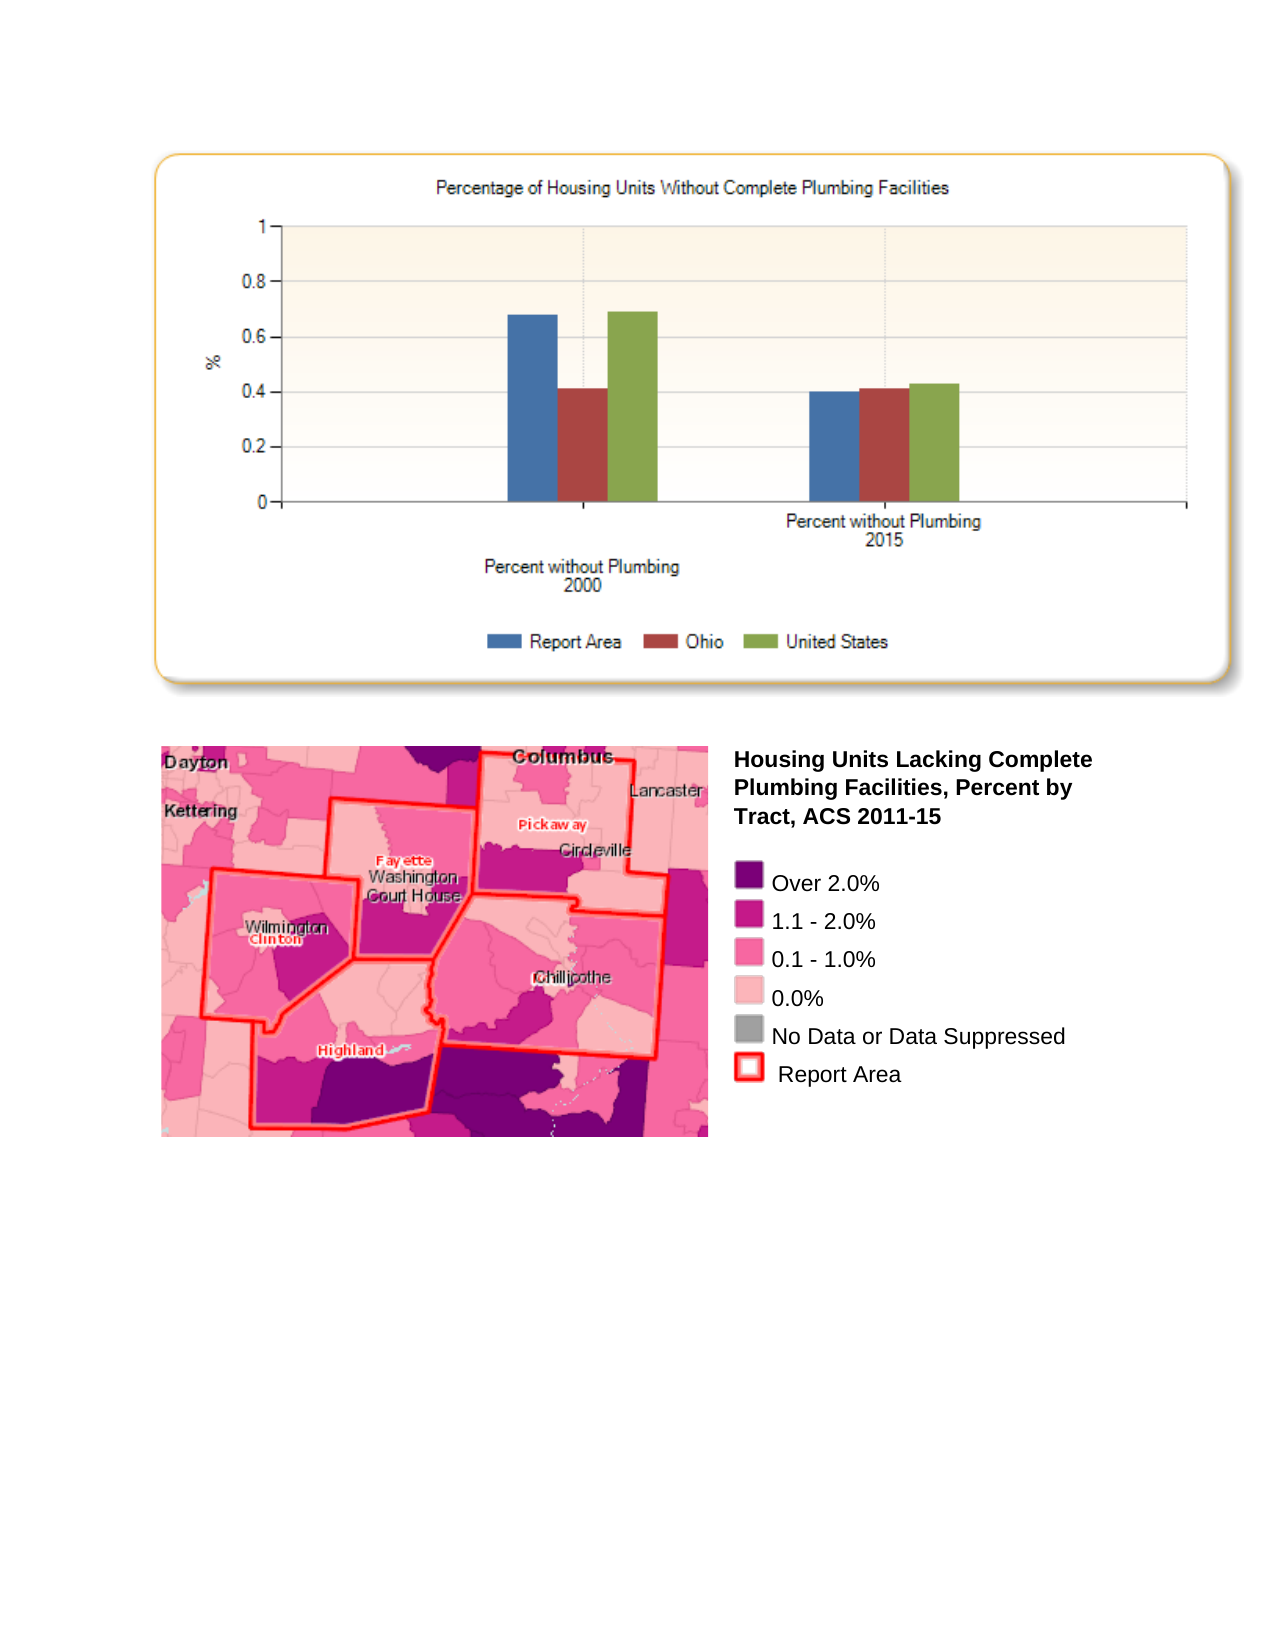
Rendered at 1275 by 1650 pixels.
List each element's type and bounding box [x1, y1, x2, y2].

picture [733, 974, 765, 1006]
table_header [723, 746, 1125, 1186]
picture [733, 898, 765, 930]
picture [733, 1051, 765, 1083]
picture [150, 150, 1244, 697]
picture [161, 746, 709, 1137]
picture [733, 859, 765, 891]
picture [733, 1013, 765, 1045]
picture [733, 936, 765, 968]
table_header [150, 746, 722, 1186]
